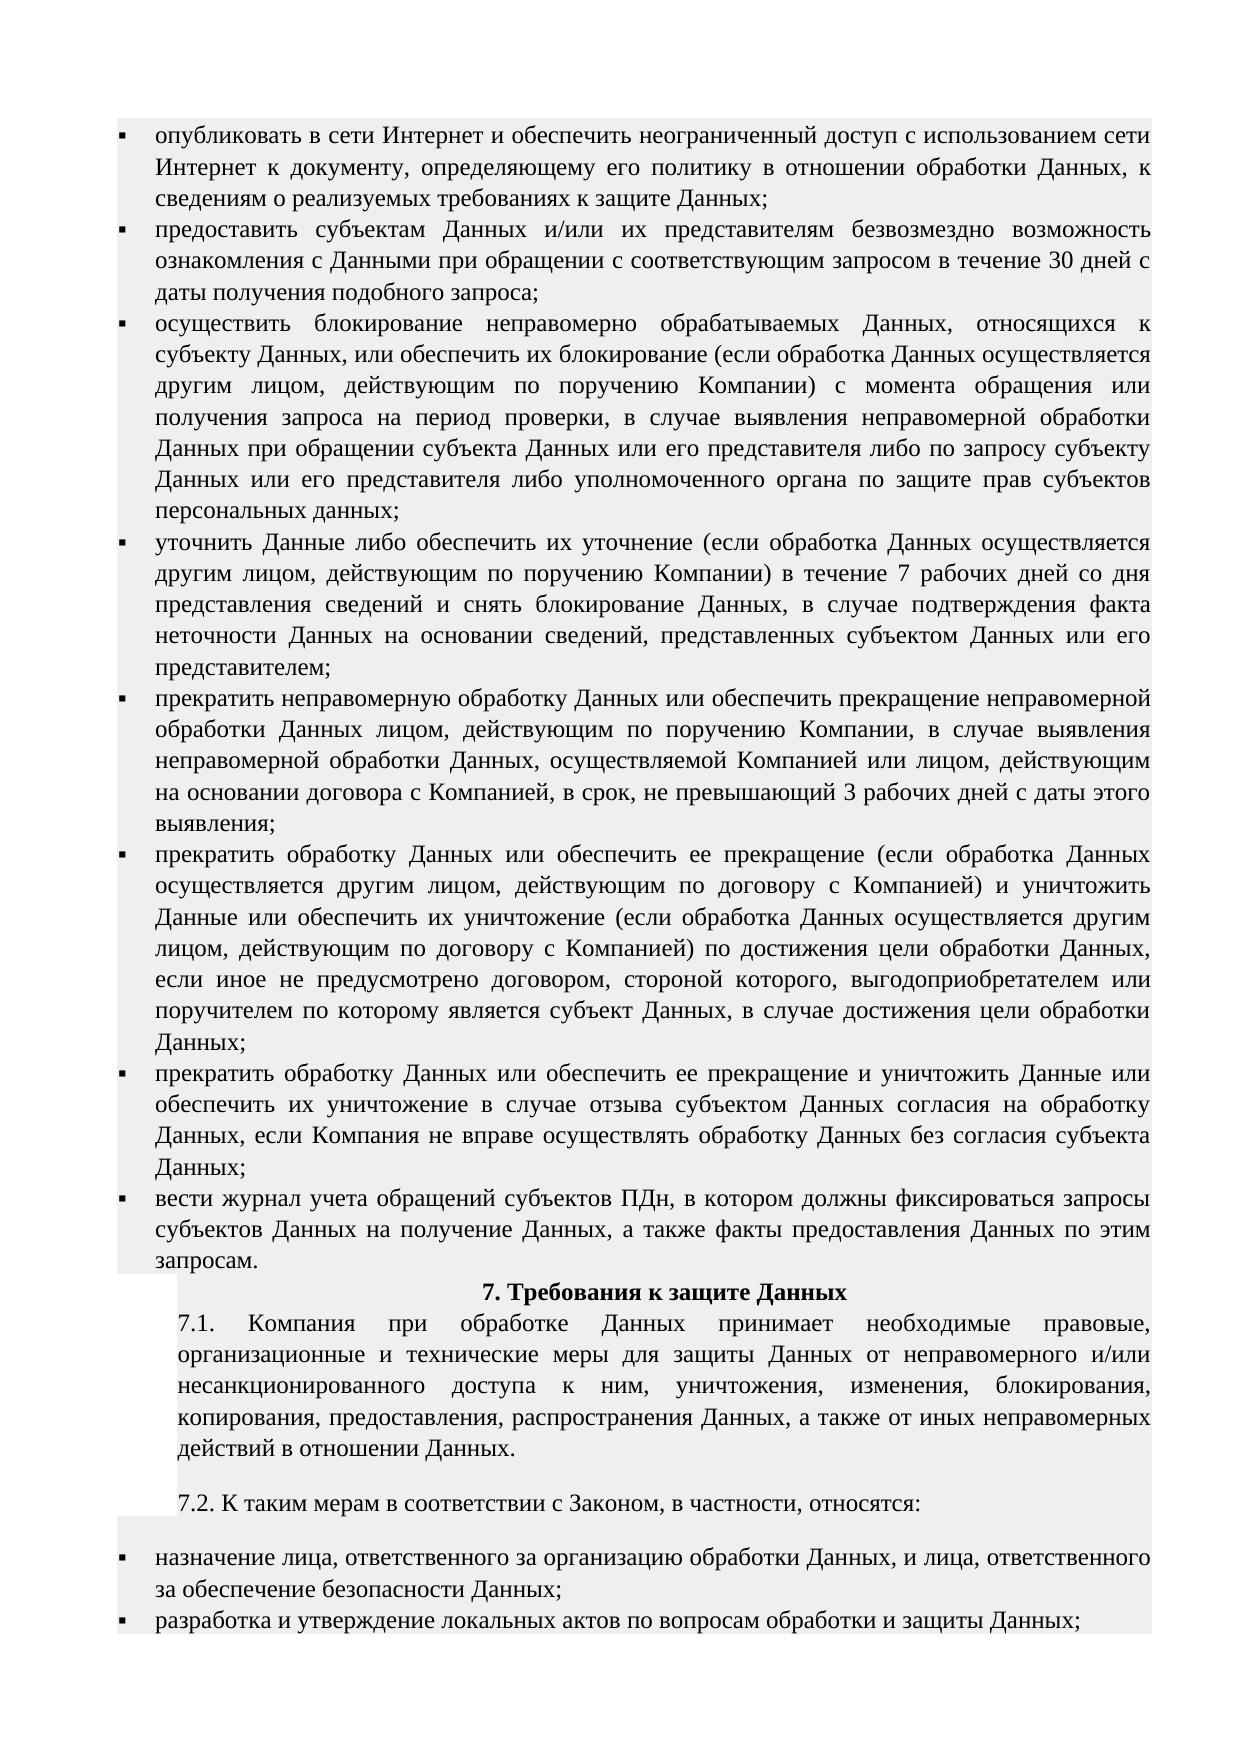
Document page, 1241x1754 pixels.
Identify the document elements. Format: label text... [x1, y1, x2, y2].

list предоставить субъектам Данных и/или их представителям безвозмездно возможность ознакомления с Данными при обращении с соответствующим запросом в течение 30 дней с даты получения подобного запроса; [117, 212, 1152, 306]
list опубликовать в сети Интернет и обеспечить неограниченный доступ с использованием сети Интернет к документу, определяющему его политику в отношении обработки Данных, к сведениям о реализуемых требованиях к защите Данных; [117, 118, 1152, 212]
list уточнить Данные либо обеспечить их уточнение (если обработка Данных осуществляется другим лицом, действующим по поручению Компании) в течение 7 рабочих дней со дня представления сведений и снять блокирование Данных, в случае подтверждения факта неточности Данных на основании сведений, представленных субъектом Данных или его представителем; [117, 524, 1152, 681]
list назначение лица, ответственного за организацию обработки Данных, и лица, ответственного за обеспечение безопасности Данных; [117, 1540, 1152, 1602]
list прекратить неправомерную обработку Данных или обеспечить прекращение неправомерной обработки Данных лицом, действующим по поручению Компании, в случае выявления неправомерной обработки Данных, осуществляемой Компанией или лицом, действующим на основании договора с Компанией, в срок, не превышающий 3 рабочих дней с даты этого выявления; [117, 681, 1152, 837]
list вести журнал учета обращений субъектов ПДн, в котором должны фиксироваться запросы субъектов Данных на получение Данных, а также факты предоставления Данных по этим запросам. [117, 1181, 1152, 1274]
text 7.2. К таким мерам в соответствии с Законом, в частности, относятся: [177, 1485, 1152, 1517]
list прекратить обработку Данных или обеспечить ее прекращение и уничтожить Данные или обеспечить их уничтожение в случае отзыва субъектом Данных согласия на обработку Данных, если Компания не вправе осуществлять обработку Данных без согласия субъекта Данных; [117, 1056, 1152, 1181]
list прекратить обработку Данных или обеспечить ее прекращение (если обработка Данных осуществляется другим лицом, действующим по договору с Компанией) и уничтожить Данные или обеспечить их уничтожение (если обработка Данных осуществляется другим лицом, действующим по договору с Компанией) по достижения цели обработки Данных, если иное не предусмотрено договором, стороной которого, выгодоприобретателем или поручителем по которому является субъект Данных, в случае достижения цели обработки Данных; [117, 837, 1152, 1056]
text 7.1. Компания при обработке Данных принимает необходимые правовые, организационные и технические меры для защиты Данных от неправомерного и/или несанкционированного доступа к ним, уничтожения, изменения, блокирования, копирования, предоставления, распространения Данных, а также от иных неправомерных действий в отношении Данных. [177, 1306, 1152, 1462]
list разработка и утверждение локальных актов по вопросам обработки и защиты Данных; [117, 1602, 1152, 1634]
text 7. Требования к защите Данных [177, 1274, 1152, 1306]
list осуществить блокирование неправомерно обрабатываемых Данных, относящихся к субъекту Данных, или обеспечить их блокирование (если обработка Данных осуществляется другим лицом, действующим по поручению Компании) с момента обращения или получения запроса на период проверки, в случае выявления неправомерной обработки Данных при обращении субъекта Данных или его представителя либо по запросу субъекту Данных или его представителя либо уполномоченного органа по защите прав субъектов персональных данных; [117, 306, 1152, 524]
